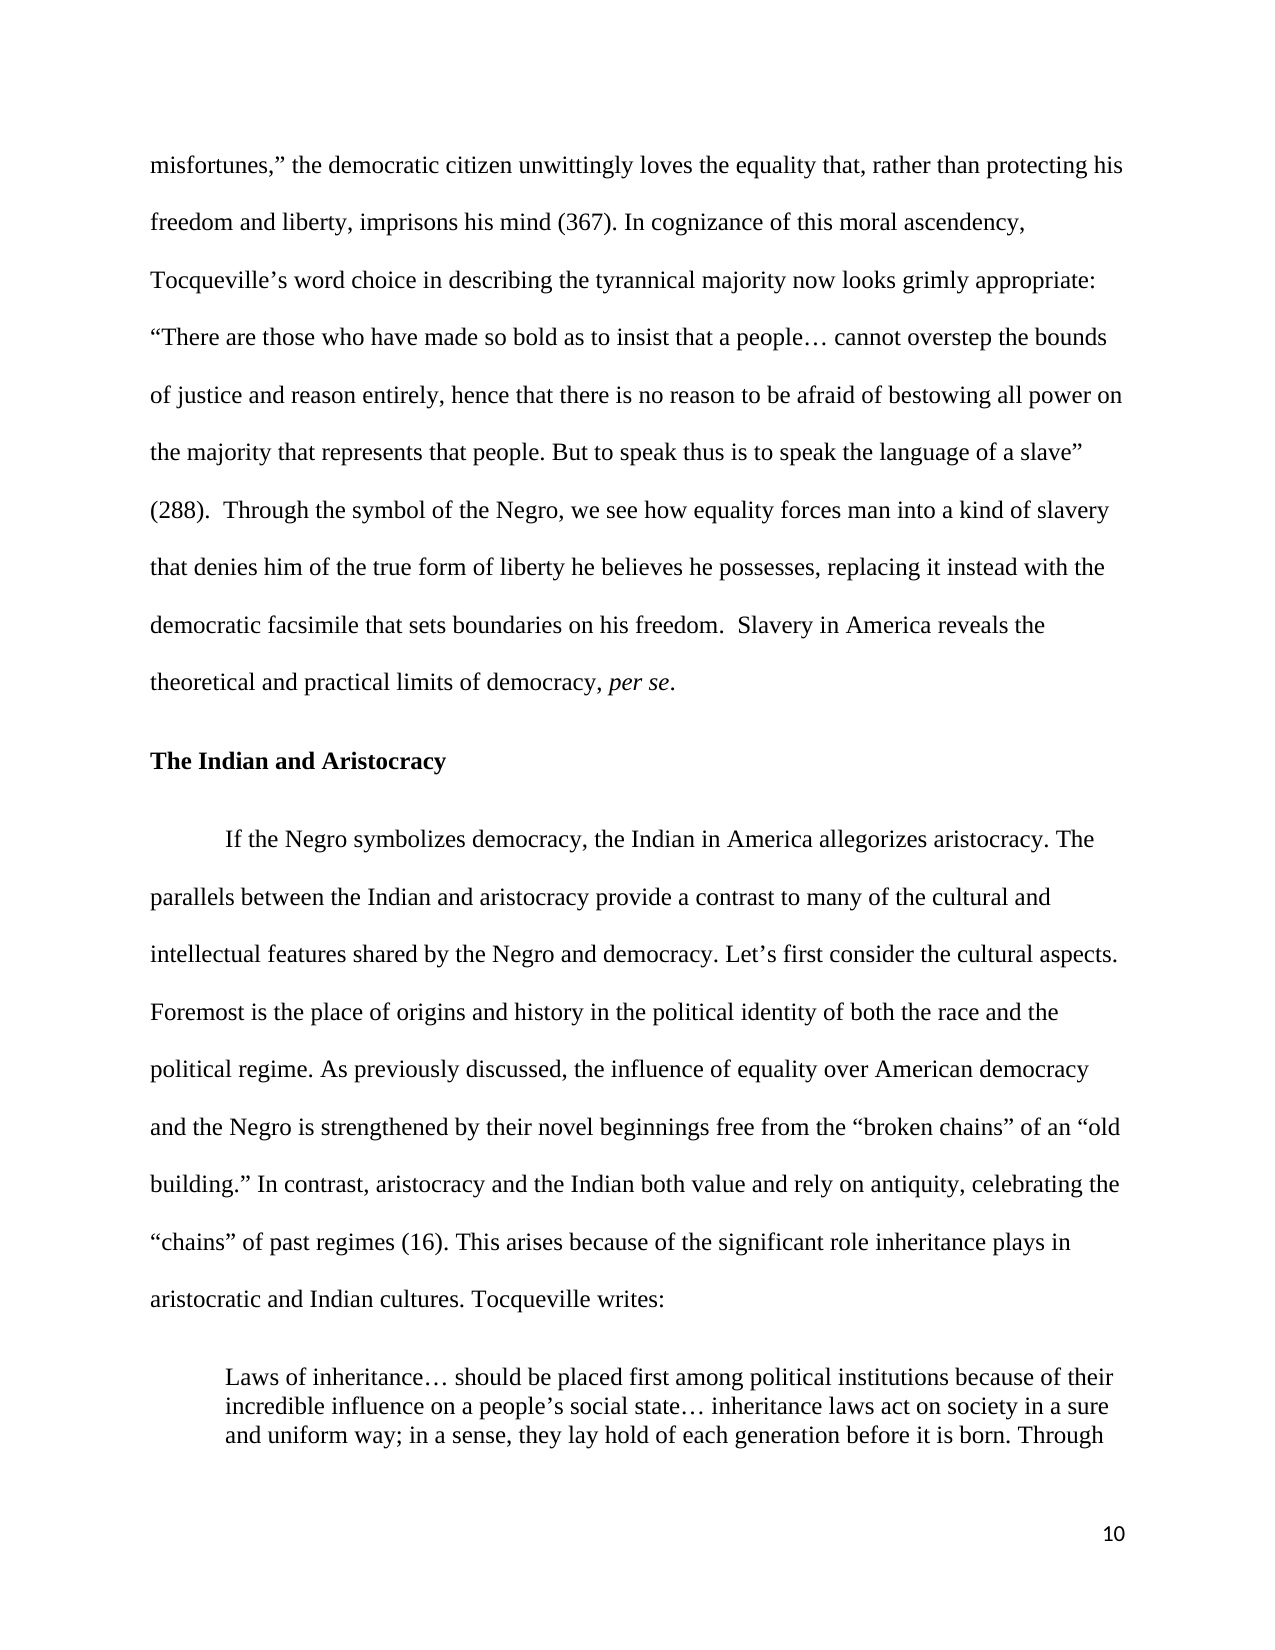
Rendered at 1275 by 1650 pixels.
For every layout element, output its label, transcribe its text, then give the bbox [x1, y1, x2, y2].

text The Indian and Aristocracy [150, 746, 1125, 774]
text If the Negro symbolizes democracy, the Indian in America allegorizes aristocracy. The parallels between the Indian and aristocracy provide a contrast to many of the cultural and intellectual features shared by the Negro and democracy. Let’s first consider the cultural aspects. Foremost is the place of origins and history in the political identity of both the race and the political regime. As previously discussed, the influence of equality over American democracy and the Negro is strengthened by their novel beginnings free from the “broken chains” of an “old building.” In contrast, aristocracy and the Indian both value and rely on antiquity, celebrating the “chains” of past regimes (16). This arises because of the significant role inheritance plays in aristocratic and Indian cultures. Tocqueville writes: [150, 824, 1125, 1313]
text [225, 1362, 1125, 1449]
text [150, 150, 1125, 696]
